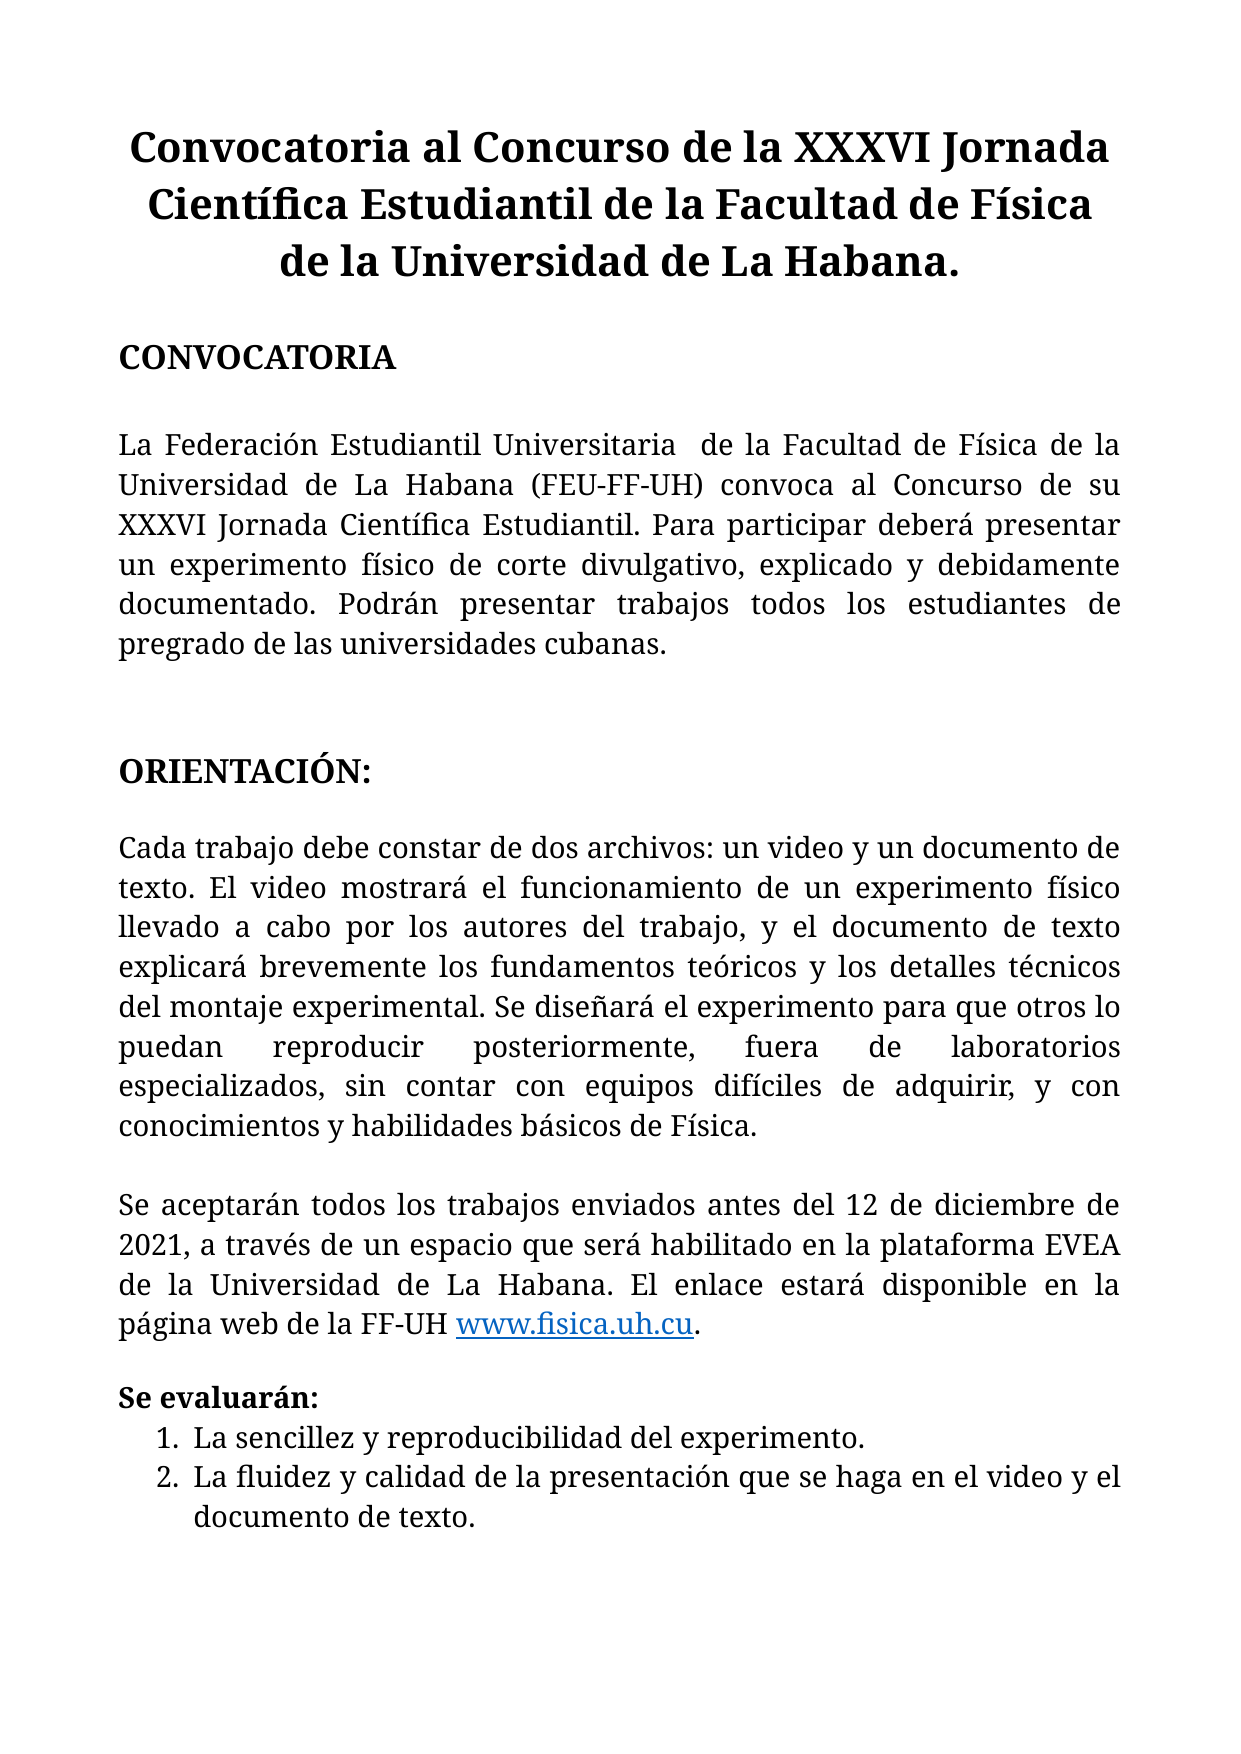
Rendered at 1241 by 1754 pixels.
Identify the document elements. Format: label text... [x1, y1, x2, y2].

list La fluidez y calidad de la presentación que se haga en el video y el documento de texto. [156, 1457, 1122, 1536]
text Se aceptarán todos los trabajos enviados antes del 12 de diciembre de 2021, a través de un espacio que será habilitado en la plataforma EVEA de la Universidad de La Habana. El enlace estará disponible en la página web de la FF-UH www.fisica.uh.cu. [118, 1184, 1122, 1343]
text Cada trabajo debe constar de dos archivos: un video y un documento de texto. El video mostrará el funcionamiento de un experimento físico llevado a cabo por los autores del trabajo, y el documento de texto explicará brevemente los fundamentos teóricos y los detalles técnicos del montaje experimental. Se diseñará el experimento para que otros lo puedan reproducir posteriormente, fuera de laboratorios especializados, sin contar con equipos difíciles de adquirir, y con conocimientos y habilidades básicos de Física. [118, 827, 1122, 1145]
text CONVOCATORIA [118, 334, 1122, 379]
text La Federación Estudiantil Universitaria de la Facultad de Física de la Universidad de La Habana (FEU-FF-UH) convoca al Concurso de su XXXVI Jornada Científica Estudiantil. Para participar deberá presentar un experimento físico de corte divulgativo, explicado y debidamente documentado. Podrán presentar trabajos todos los estudiantes de pregrado de las universidades cubanas. [118, 425, 1122, 663]
text Convocatoria al Concurso de la XXXVI Jornada Científica Estudiantil de la Facultad de Física de la Universidad de La Habana. [118, 118, 1122, 288]
text ORIENTACIÓN: [118, 748, 1122, 793]
text Se evaluarán: [118, 1377, 1122, 1417]
list La sencillez y reproducibilidad del experimento. [156, 1417, 1122, 1457]
